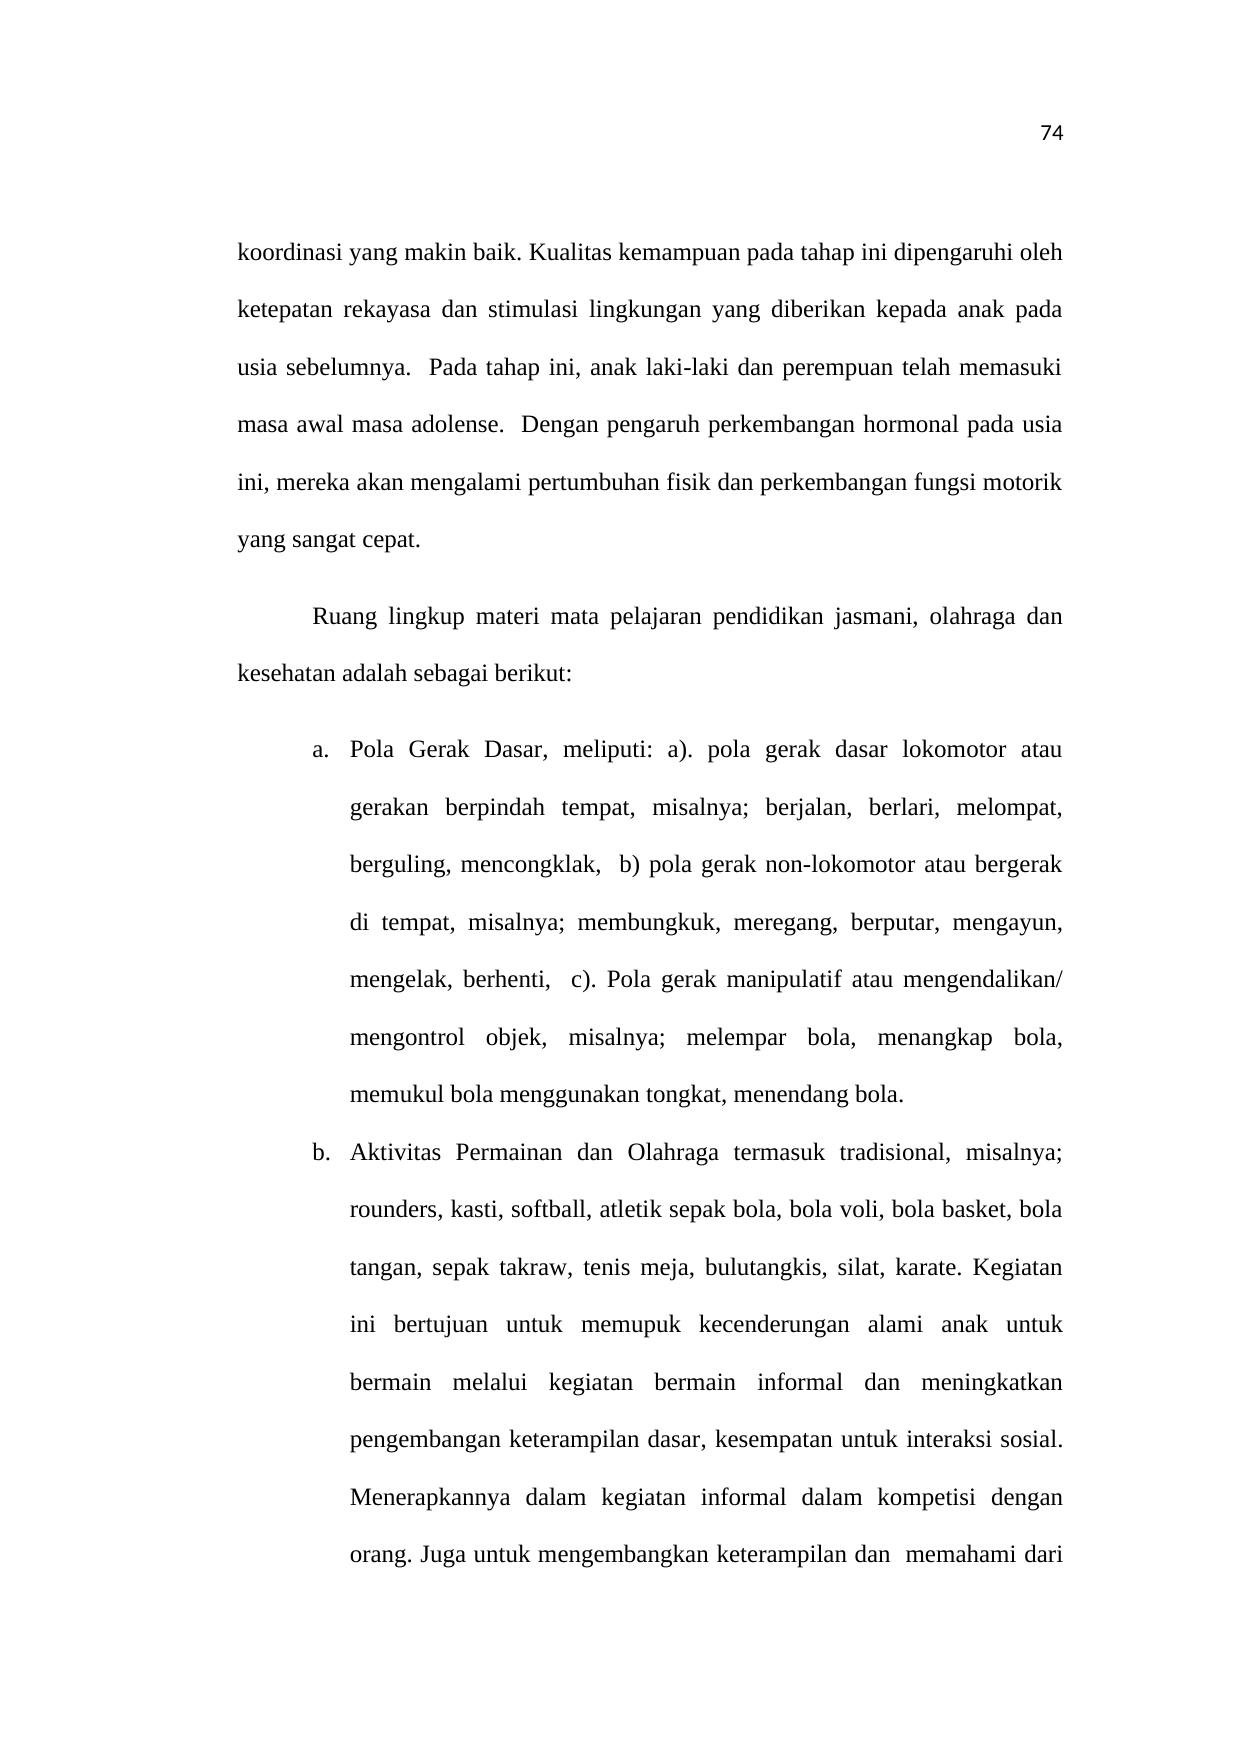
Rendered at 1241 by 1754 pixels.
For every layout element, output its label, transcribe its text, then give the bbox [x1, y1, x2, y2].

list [312, 1137, 1063, 1568]
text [237, 237, 1063, 553]
list Pola Gerak Dasar, meliputi: a). pola gerak dasar lokomotor atau gerakan berpindah tempat, misalnya; berjalan, berlari, melompat, berguling, mencongklak, b) pola gerak non-lokomotor atau bergerak di tempat, misalnya; membungkuk, meregang, berputar, mengayun, mengelak, berhenti, c). Pola gerak manipulatif atau mengendalikan/ mengontrol objek, misalnya; melempar bola, menangkap bola, memukul bola menggunakan tongkat, menendang bola. [312, 734, 1063, 1108]
text Ruang lingkup materi mata pelajaran pendidikan jasmani, olahraga dan kesehatan adalah sebagai berikut: [237, 601, 1063, 687]
